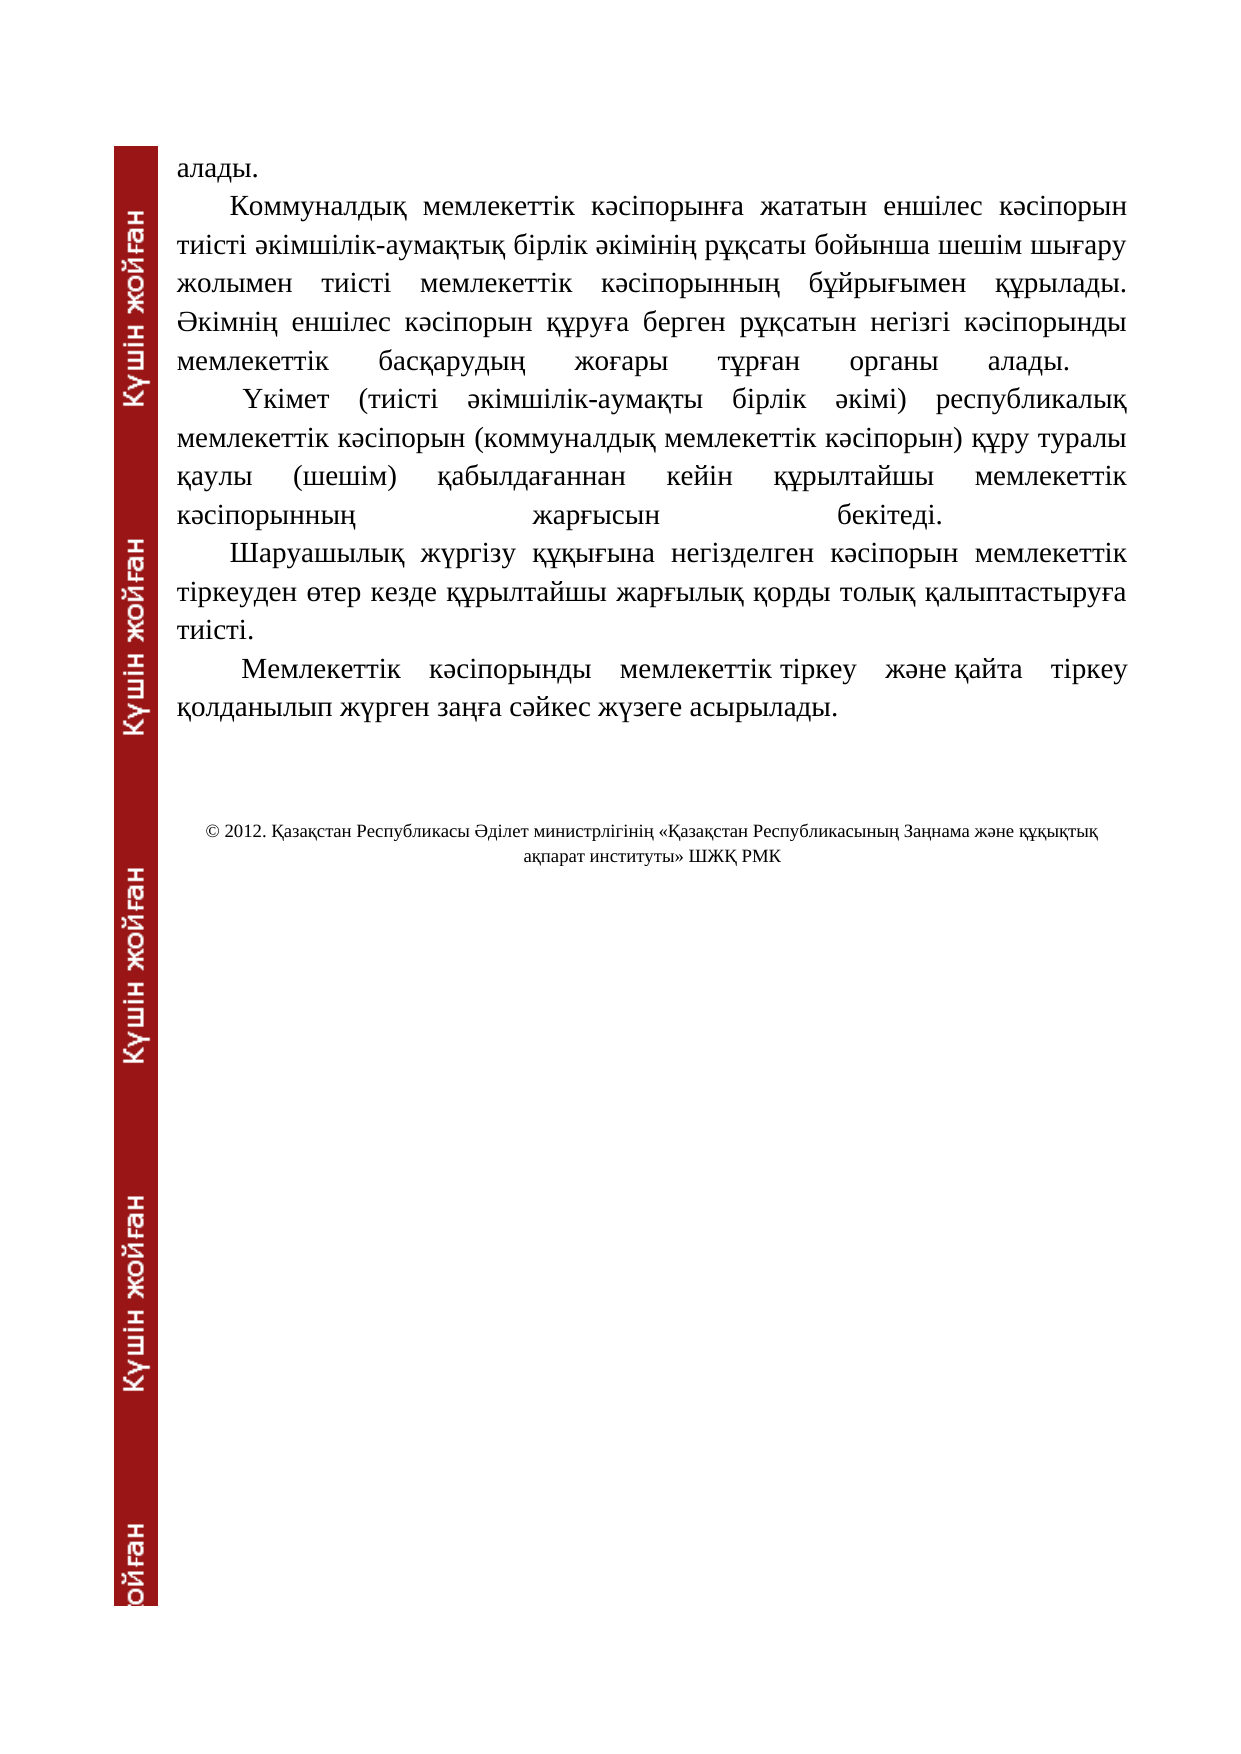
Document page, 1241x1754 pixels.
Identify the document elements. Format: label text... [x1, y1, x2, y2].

picture [114, 146, 158, 150]
picture [114, 723, 158, 820]
picture [114, 866, 158, 1606]
text © 2012. Қазақстан Республикасы Әділет министрлігінің «Қазақстан Республикасының Заңнама және құқықтық ақпарат институты» ШЖҚ РМК [112, 820, 1128, 866]
